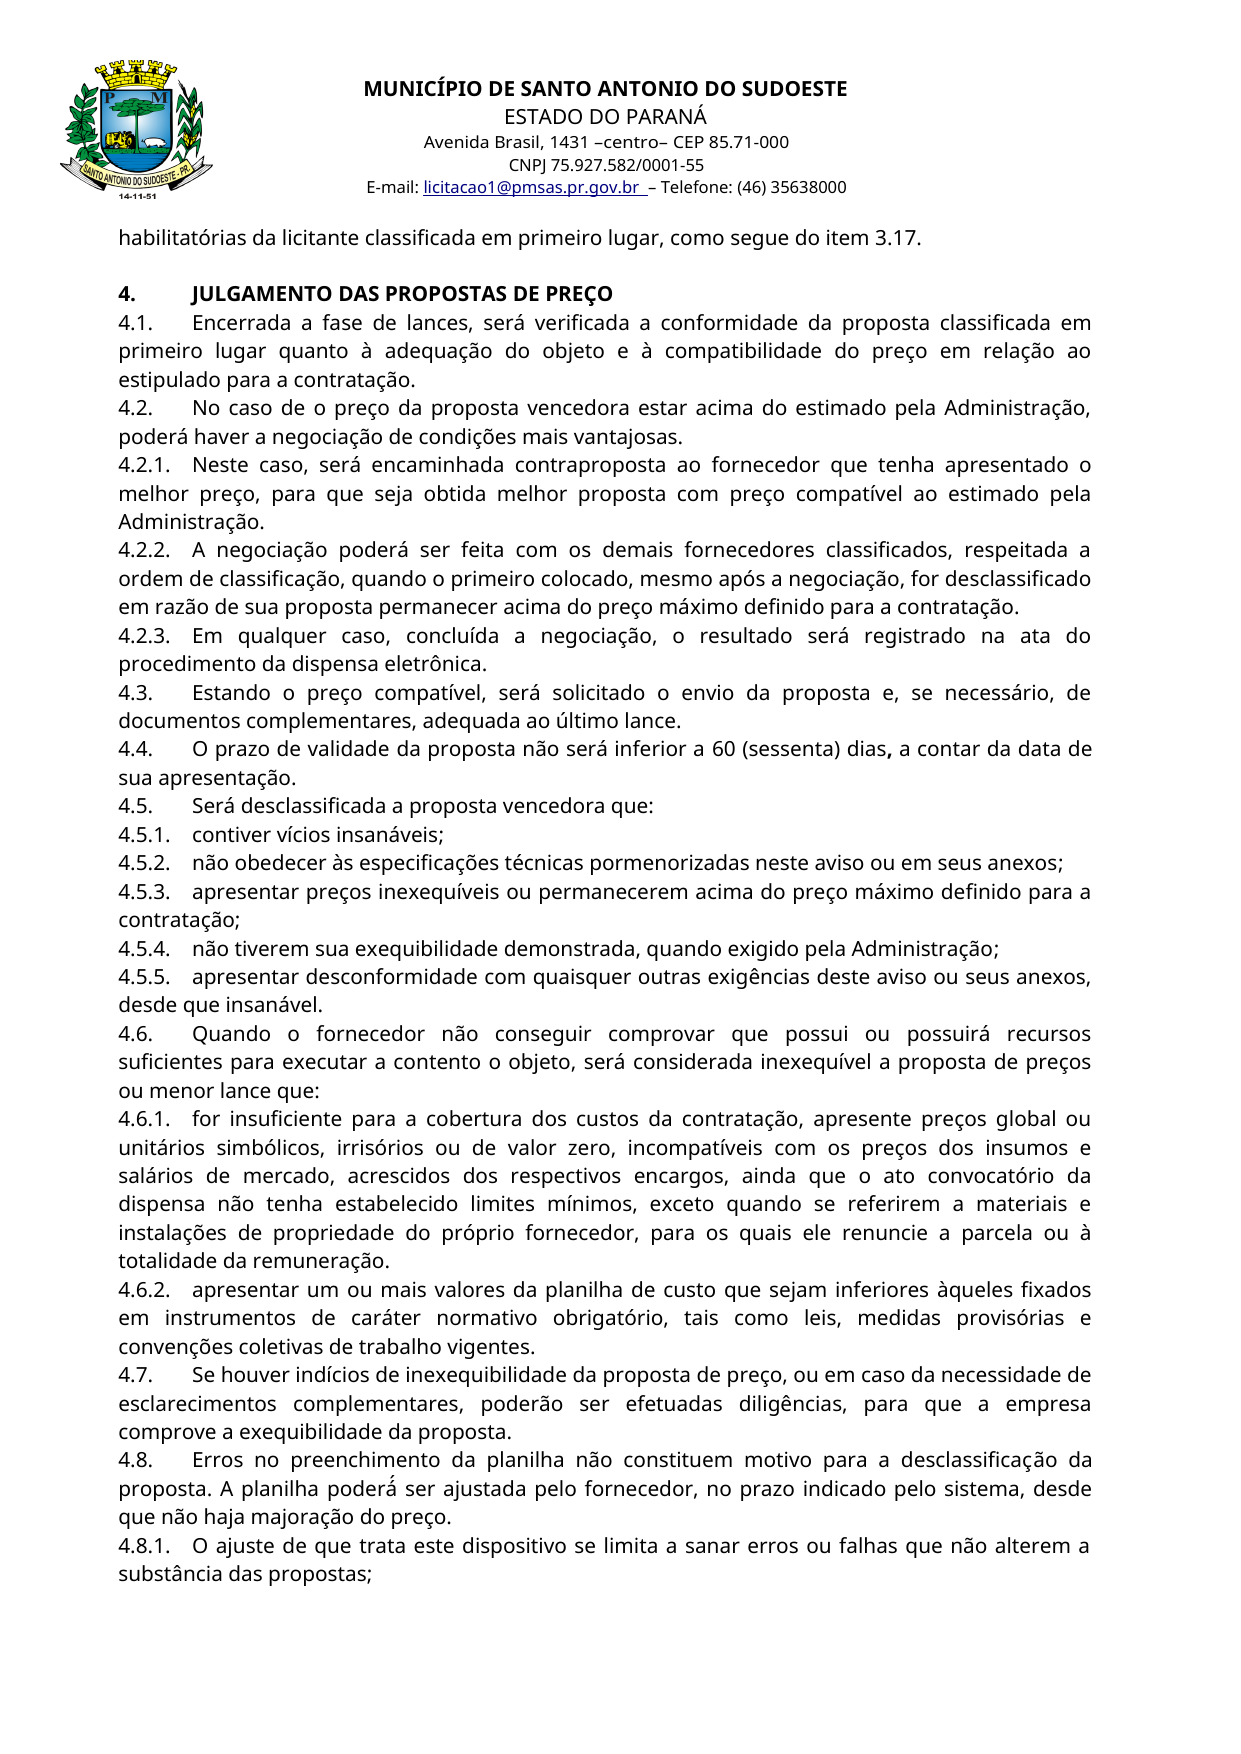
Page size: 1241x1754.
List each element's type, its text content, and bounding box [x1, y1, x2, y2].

list apresentar preços inexequíveis ou permanecerem acima do preço máximo definido para a contratação; [118, 877, 1093, 934]
list Estando o preço compatível, será solicitado o envio da proposta e, se necessário, de documentos complementares, adequada ao último lance. [118, 678, 1093, 734]
list apresentar desconformidade com quaisquer outras exigências deste aviso ou seus anexos, desde que insanável. [118, 962, 1093, 1019]
list A negociação poderá ser feita com os demais fornecedores classificados, respeitada a ordem de classificação, quando o primeiro colocado, mesmo após a negociação, for desclassificado em razão de sua proposta permanecer acima do preço máximo definido para a contratação. [118, 536, 1093, 621]
list Em qualquer caso, concluída a negociação, o resultado será registrado na ata do procedimento da dispensa eletrônica. [118, 621, 1093, 678]
list não tiverem sua exequibilidade demonstrada, quando exigido pela Administração; [118, 934, 1093, 962]
list Encerrada a fase de lances, será verificada a conformidade da proposta classificada em primeiro lugar quanto à adequação do objeto e à compatibilidade do preço em relação ao estipulado para a contratação. [118, 308, 1093, 393]
list contiver vícios insanáveis; [118, 820, 1093, 848]
list Quando o fornecedor não conseguir comprovar que possui ou possuirá recursos suficientes para executar a contento o objeto, será considerada inexequível a proposta de preços ou menor lance que: [118, 1019, 1093, 1104]
list Neste caso, será encaminhada contraproposta ao fornecedor que tenha apresentado o melhor preço, para que seja obtida melhor proposta com preço compatível ao estimado pela Administração. [118, 450, 1093, 536]
list O prazo de validade da proposta não será inferior a 60 (sessenta) dias, a contar da data de sua apresentação. [118, 734, 1093, 791]
picture [60, 60, 213, 199]
list No caso de o preço da proposta vencedora estar acima do estimado pela Administração, poderá haver a negociação de condições mais vantajosas. [118, 393, 1093, 450]
list for insuficiente para a cobertura dos custos da contratação, apresente preços global ou unitários simbólicos, irrisórios ou de valor zero, incompatíveis com os preços dos insumos e salários de mercado, acrescidos dos respectivos encargos, ainda que o ato convocatório da dispensa não tenha estabelecido limites mínimos, exceto quando se referirem a materiais e instalações de propriedade do próprio fornecedor, para os quais ele renuncie a parcela ou à totalidade da remuneração. [118, 1104, 1093, 1275]
list Será desclassificada a proposta vencedora que: [118, 791, 1093, 820]
list não obedecer às especificações técnicas pormenorizadas neste aviso ou em seus anexos; [118, 848, 1093, 877]
list Se houver indícios de inexequibilidade da proposta de preço, ou em caso da necessidade de esclarecimentos complementares, poderão ser efetuadas diligências, para que a empresa comprove a exequibilidade da proposta. [118, 1360, 1093, 1446]
list JULGAMENTO DAS PROPOSTAS DE PREÇO [118, 279, 1093, 308]
list Erros no preenchimento da planilha não constituem motivo para a desclassificação da proposta. A planilha poderá́ ser ajustada pelo fornecedor, no prazo indicado pelo sistema, desde que não haja majoração do preço. [118, 1446, 1093, 1531]
list O ajuste de que trata este dispositivo se limita a sanar erros ou falhas que não alterem a substância das propostas; [118, 1531, 1093, 1588]
list apresentar um ou mais valores da planilha de custo que sejam inferiores àqueles fixados em instrumentos de caráter normativo obrigatório, tais como leis, medidas provisórias e convenções coletivas de trabalho vigentes. [118, 1275, 1093, 1360]
